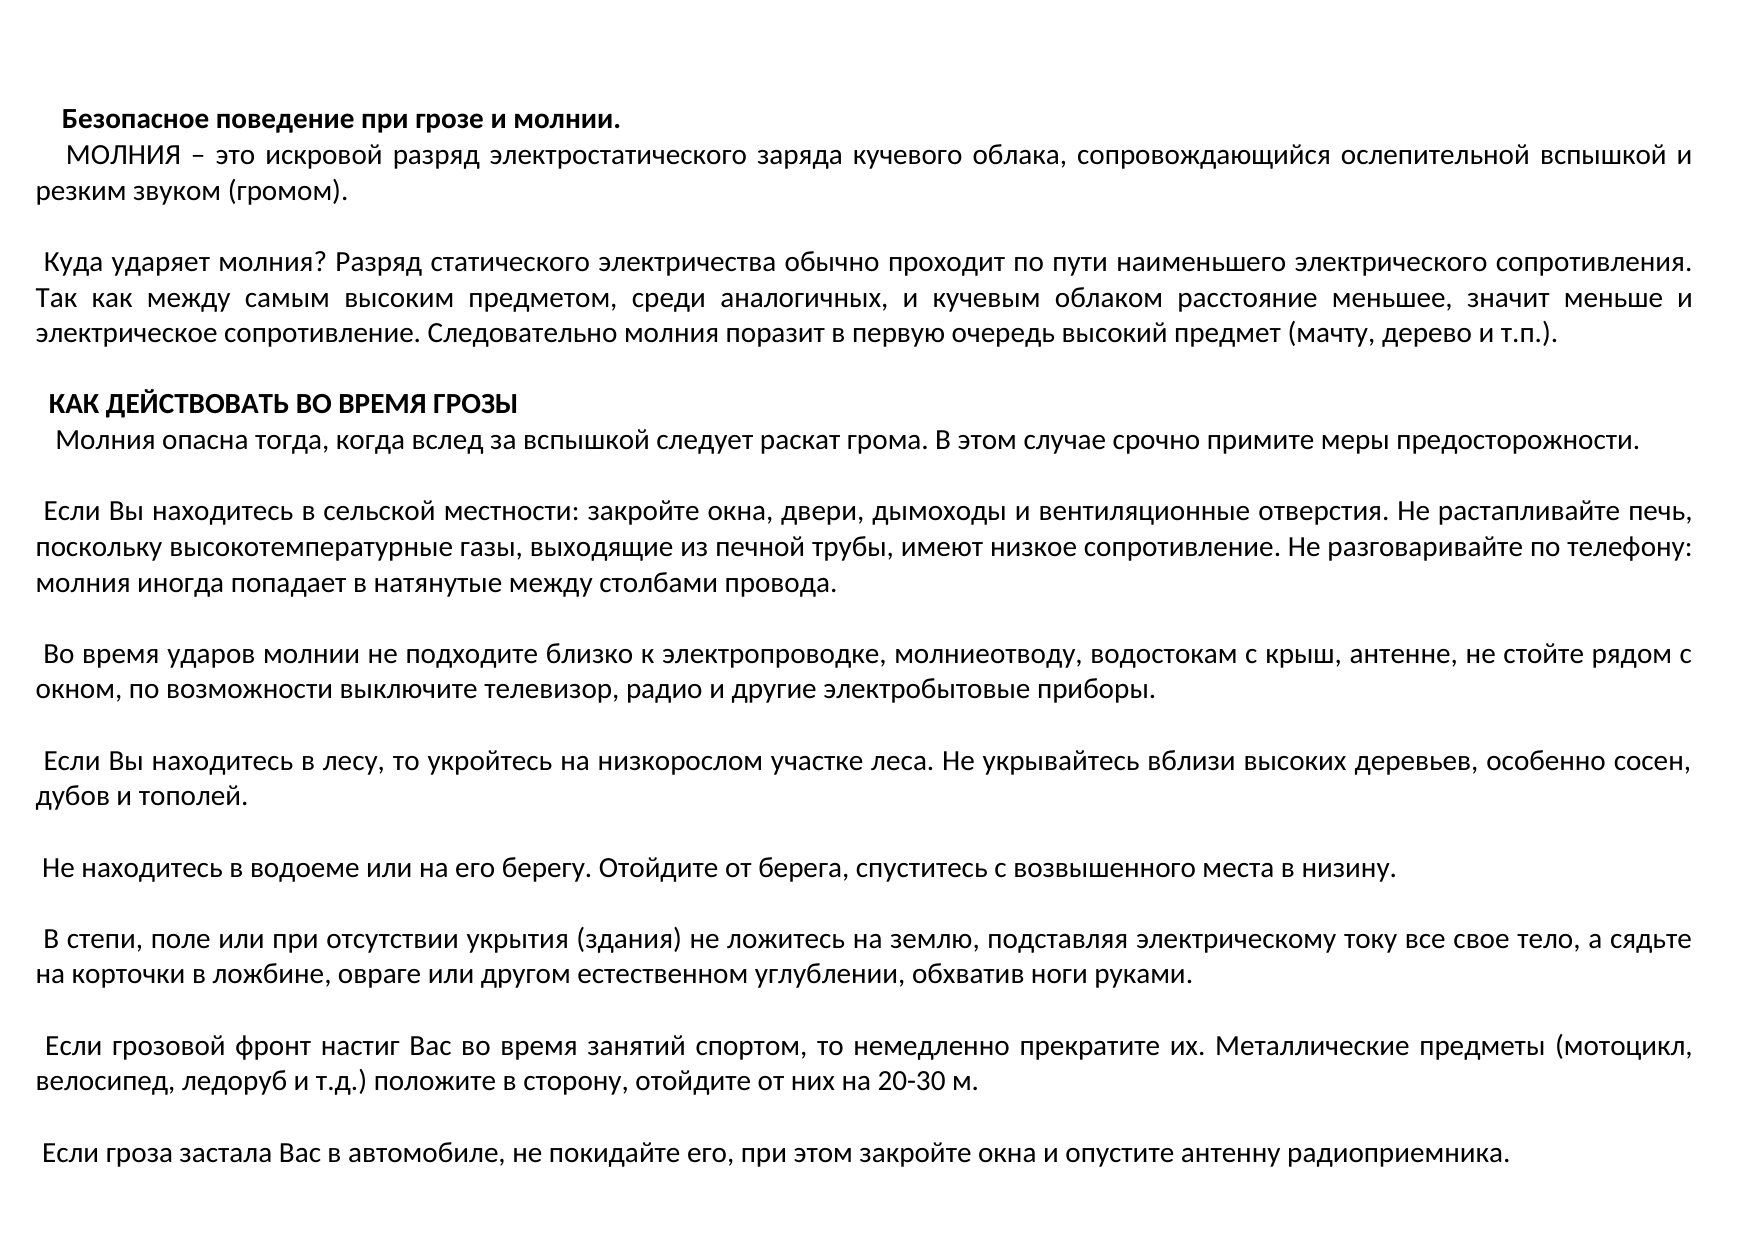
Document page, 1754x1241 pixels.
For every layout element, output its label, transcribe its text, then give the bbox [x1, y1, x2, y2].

text Если Вы находитесь в сельской местности: закройте окна, двери, дымоходы и вентиляционные отверстия. Не растапливайте печь, поскольку высокотемпературные газы, выходящие из печной трубы, имеют низкое сопротивление. Не разговаривайте по телефону: молния иногда попадает в натянутые между столбами провода. [35, 492, 1695, 599]
text Если гроза застала Вас в автомобиле, не покидайте его, при этом закройте окна и опустите антенну радиоприемника. [35, 1134, 1695, 1169]
text МОЛНИЯ – это искровой разряд электростатического заряда кучевого облака, сопровождающийся ослепительной вспышкой и резким звуком (громом). [35, 136, 1695, 207]
text В степи, поле или при отсутствии укрытия (здания) не ложитесь на землю, подставляя электрическому току все свое тело, а сядьте на корточки в ложбине, овраге или другом естественном углублении, обхватив ноги руками. [35, 920, 1695, 991]
text Во время ударов молнии не подходите близко к электропроводке, молниеотводу, водостокам с крыш, антенне, не стойте рядом с окном, по возможности выключите телевизор, радио и другие электробытовые приборы. [35, 635, 1695, 706]
text Безопасное поведение при грозе и молнии. [35, 101, 1695, 136]
text Не находитесь в водоеме или на его берегу. Отойдите от берега, спуститесь с возвышенного места в низину. [35, 849, 1695, 884]
text Куда ударяет молния? Разряд статического электричества обычно проходит по пути наименьшего электрического сопротивления. Так как между самым высоким предметом, среди аналогичных, и кучевым облаком расстояние меньшее, значит меньше и электрическое сопротивление. Следовательно молния поразит в первую очередь высокий предмет (мачту, дерево и т.п.). [35, 243, 1695, 350]
text КАК ДЕЙСТВОВАТЬ ВО ВРЕМЯ ГРОЗЫ [35, 386, 1695, 421]
text Если грозовой фронт настиг Вас во время занятий спортом, то немедленно прекратите их. Металлические предметы (мотоцикл, велосипед, ледоруб и т.д.) положите в сторону, отойдите от них на 20-30 м. [35, 1027, 1695, 1098]
text Молния опасна тогда, когда вслед за вспышкой следует раскат грома. В этом случае срочно примите меры предосторожности. [35, 421, 1695, 457]
text Если Вы находитесь в лесу, то укройтесь на низкорослом участке леса. Не укрывайтесь вблизи высоких деревьев, особенно сосен, дубов и тополей. [35, 742, 1695, 813]
